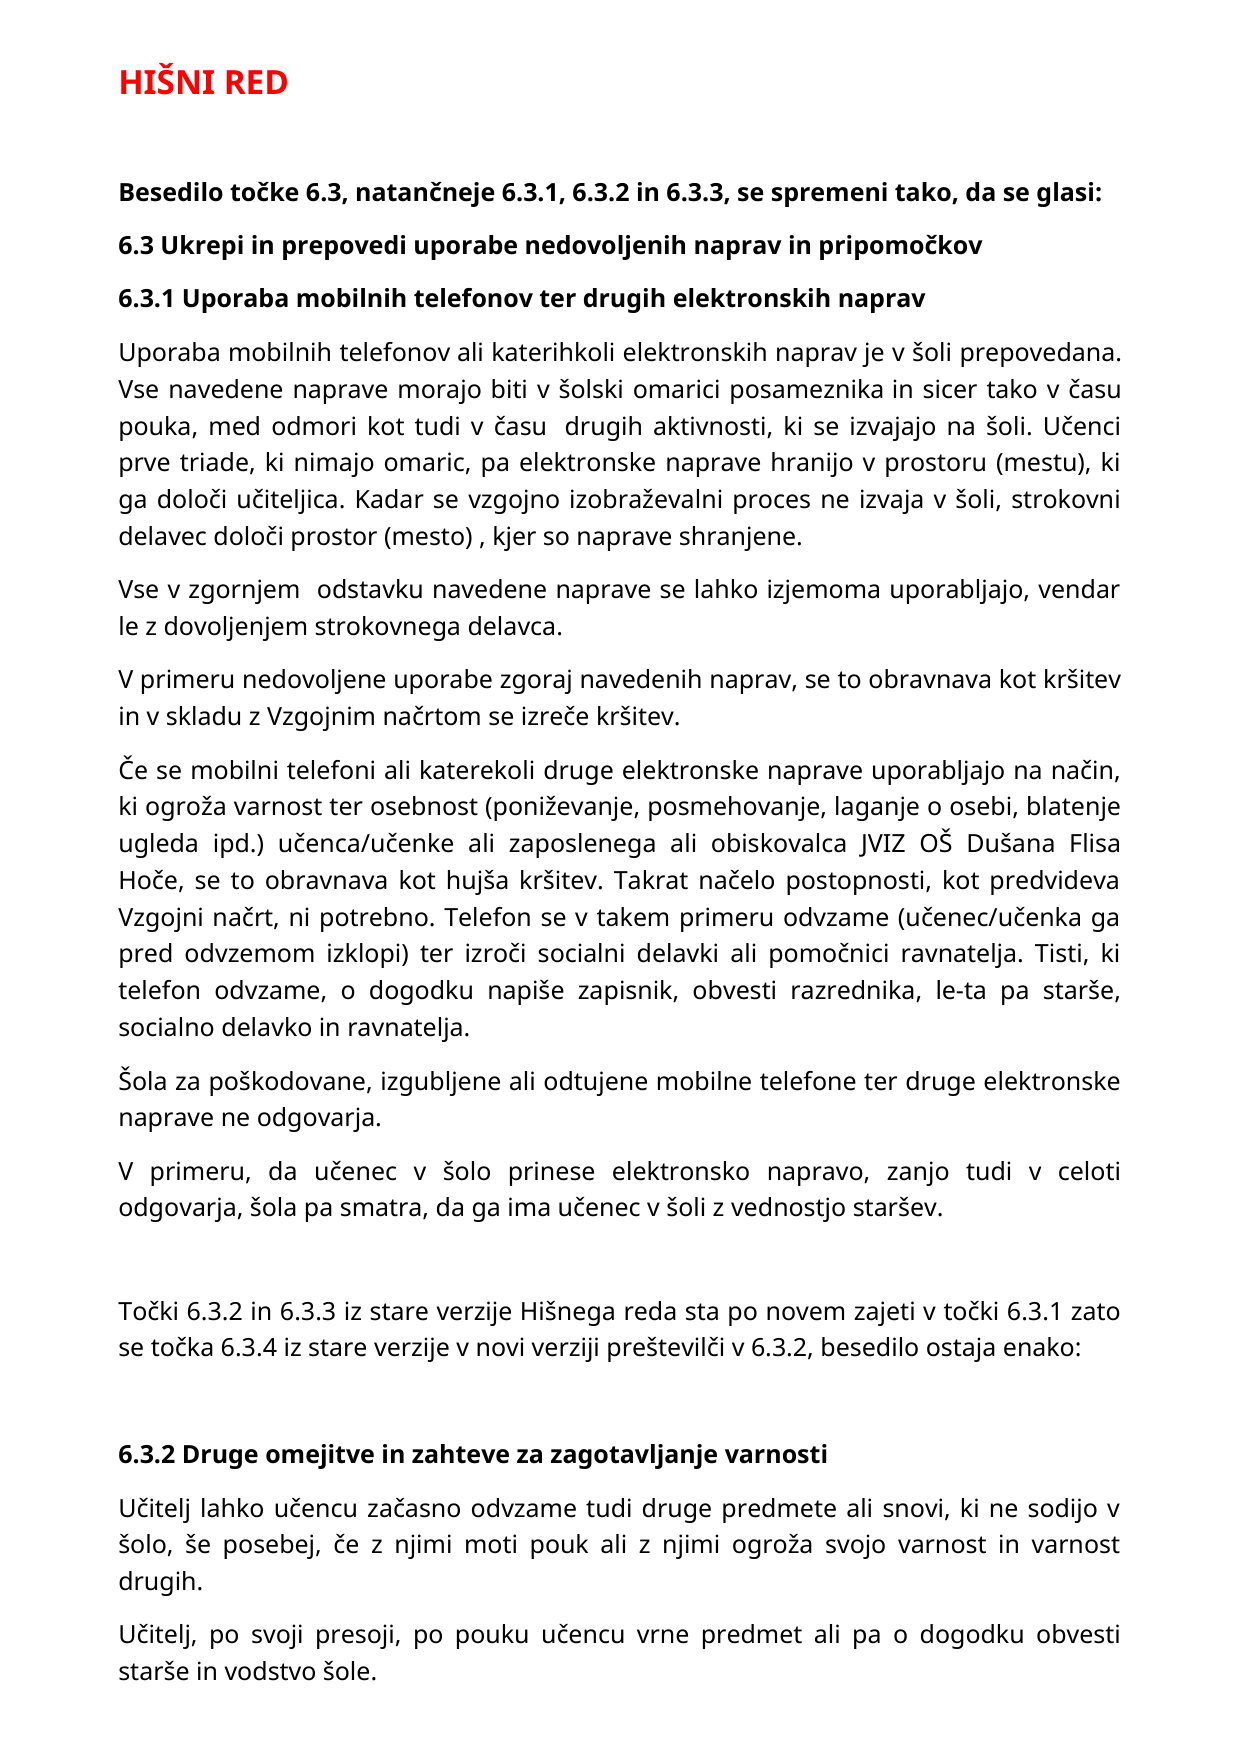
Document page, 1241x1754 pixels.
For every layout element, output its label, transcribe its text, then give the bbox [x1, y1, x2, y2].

text Uporaba mobilnih telefonov ali katerihkoli elektronskih naprav je v šoli prepovedana. Vse navedene naprave morajo biti v šolski omarici posameznika in sicer tako v času pouka, med odmori kot tudi v času drugih aktivnosti, ki se izvajajo na šoli. Učenci prve triade, ki nimajo omaric, pa elektronske naprave hranijo v prostoru (mestu), ki ga določi učiteljica. Kadar se vzgojno izobraževalni proces ne izvaja v šoli, strokovni delavec določi prostor (mesto) , kjer so naprave shranjene. [118, 334, 1122, 552]
text Točki 6.3.2 in 6.3.3 iz stare verzije Hišnega reda sta po novem zajeti v točki 6.3.1 zato se točka 6.3.4 iz stare verzije v novi verziji preštevilči v 6.3.2, besedilo ostaja enako: [118, 1293, 1122, 1364]
text Šola za poškodovane, izgubljene ali odtujene mobilne telefone ter druge elektronske naprave ne odgovarja. [118, 1063, 1122, 1134]
text Besedilo točke 6.3, natančneje 6.3.1, 6.3.2 in 6.3.3, se spremeni tako, da se glasi: [118, 174, 1122, 208]
text 6.3.1 Uporaba mobilnih telefonov ter drugih elektronskih naprav [118, 281, 1122, 315]
text 6.3.2 Druge omejitve in zahteve za zagotavljanje varnosti [118, 1437, 1122, 1471]
text Vse v zgornjem odstavku navedene naprave se lahko izjemoma uporabljajo, vendar le z dovoljenjem strokovnega delavca. [118, 572, 1122, 643]
text HIŠNI RED [118, 59, 1122, 104]
text Učitelj lahko učencu začasno odvzame tudi druge predmete ali snovi, ki ne sodijo v šolo, še posebej, če z njimi moti pouk ali z njimi ogroža svojo varnost in varnost drugih. [118, 1490, 1122, 1598]
text V primeru, da učenec v šolo prinese elektronsko napravo, zanjo tudi v celoti odgovarja, šola pa smatra, da ga ima učenec v šoli z vednostjo staršev. [118, 1153, 1122, 1224]
text 6.3 Ukrepi in prepovedi uporabe nedovoljenih naprav in pripomočkov [118, 228, 1122, 262]
text V primeru nedovoljene uporabe zgoraj navedenih naprav, se to obravnava kot kršitev in v skladu z Vzgojnim načrtom se izreče kršitev. [118, 662, 1122, 733]
text Če se mobilni telefoni ali katerekoli druge elektronske naprave uporabljajo na način, ki ogroža varnost ter osebnost (poniževanje, posmehovanje, laganje o osebi, blatenje ugleda ipd.) učenca/učenke ali zaposlenega ali obiskovalca JVIZ OŠ Dušana Flisa Hoče, se to obravnava kot hujša kršitev. Takrat načelo postopnosti, kot predvideva Vzgojni načrt, ni potrebno. Telefon se v takem primeru odvzame (učenec/učenka ga pred odvzemom izklopi) ter izroči socialni delavki ali pomočnici ravnatelja. Tisti, ki telefon odvzame, o dogodku napiše zapisnik, obvesti razrednika, le-ta pa starše, socialno delavko in ravnatelja. [118, 752, 1122, 1044]
text Učitelj, po svoji presoji, po pouku učencu vrne predmet ali pa o dogodku obvesti starše in vodstvo šole. [118, 1617, 1122, 1688]
